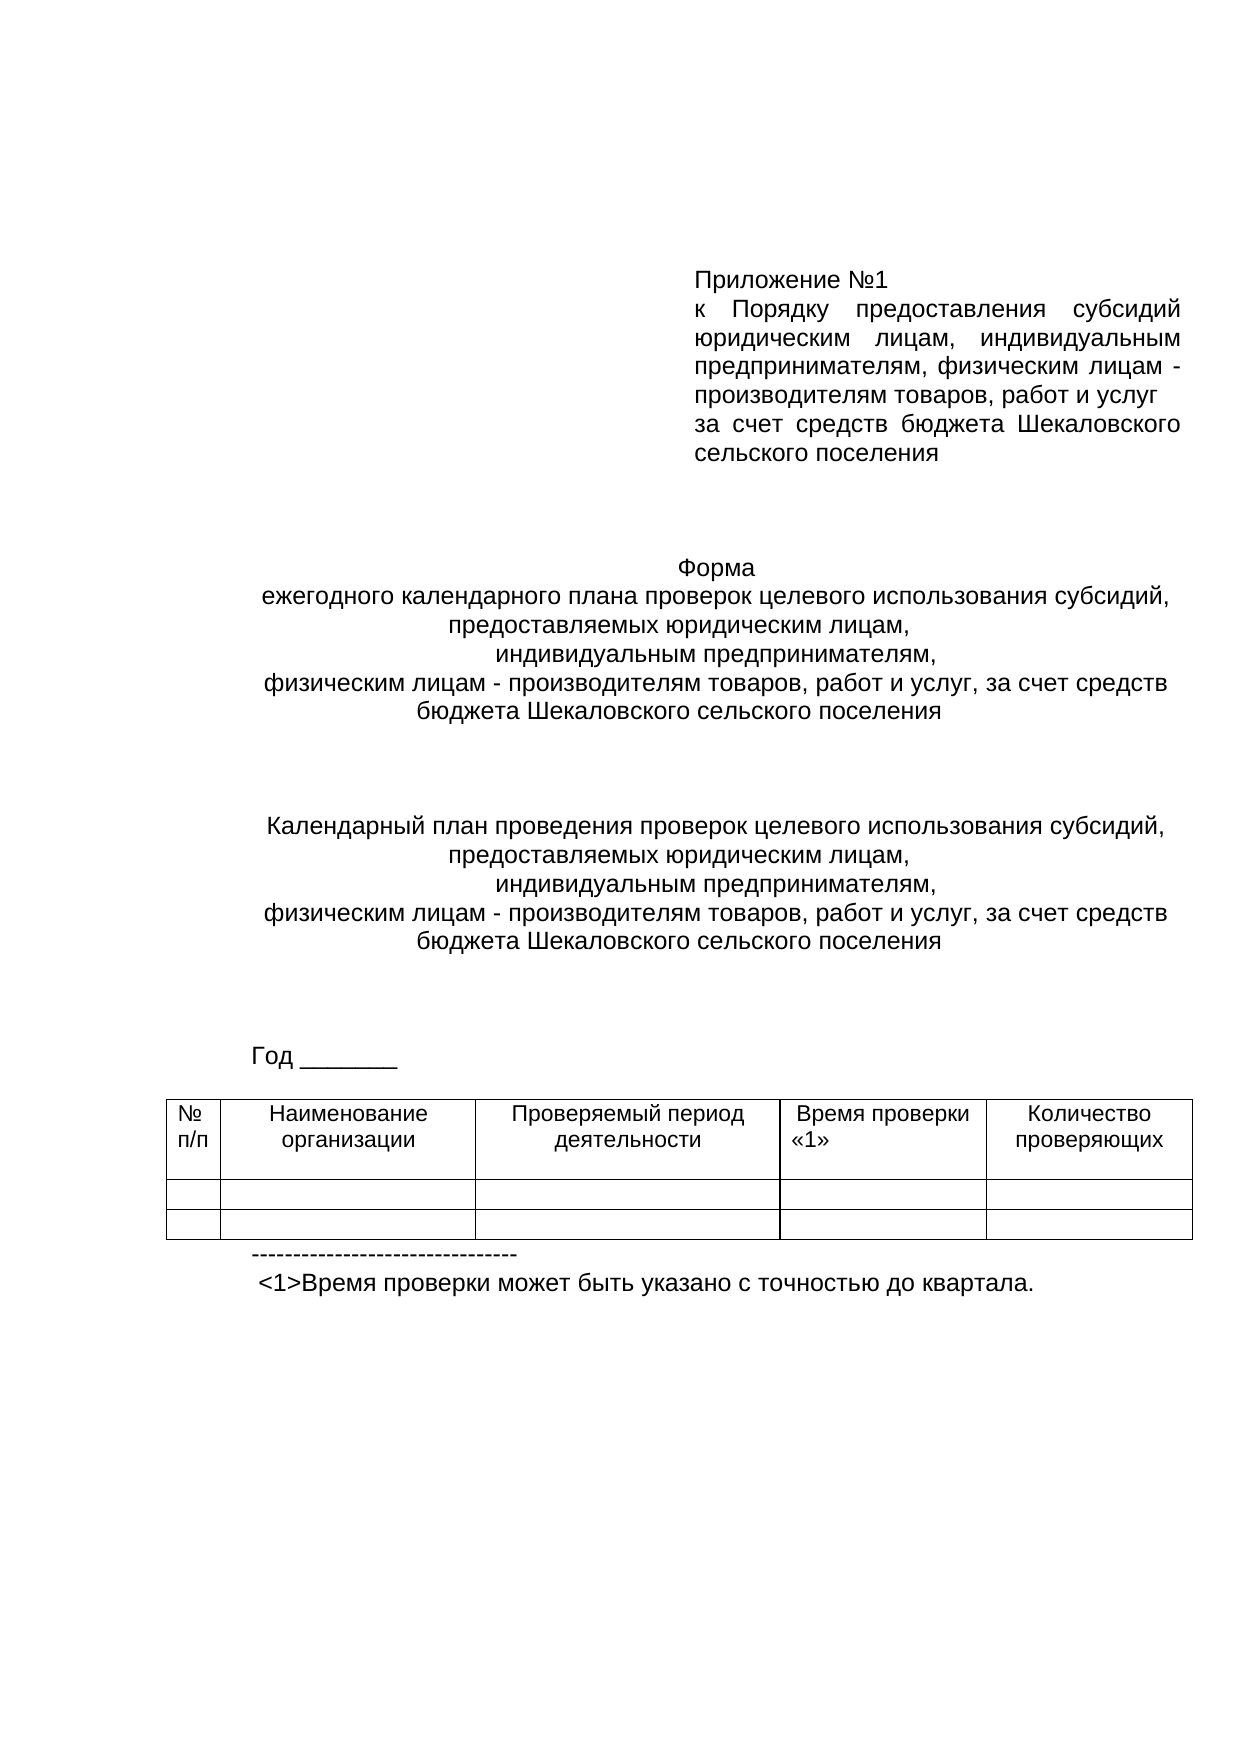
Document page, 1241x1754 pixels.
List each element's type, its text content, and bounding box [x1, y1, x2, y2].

table_cell [987, 1210, 1192, 1238]
text индивидуальным предпринимателям, [177, 869, 1181, 897]
text индивидуальным предпринимателям, [177, 639, 1181, 667]
table_cell [781, 1180, 986, 1209]
table_cell [476, 1210, 779, 1238]
text Форма [177, 552, 1181, 581]
text Календарный план проведения проверок целевого использования субсидий, предоставляемых юридическим лицам, [177, 811, 1181, 869]
table_header Наименование организации [221, 1100, 475, 1179]
text Приложение №1 [694, 265, 1181, 294]
table_cell [476, 1180, 779, 1209]
text физическим лицам - производителям товаров, работ и услуг, за счет средств бюджета Шекаловского сельского поселения [177, 667, 1181, 725]
table_cell [167, 1180, 220, 1209]
text физическим лицам - производителям товаров, работ и услуг, за счет средств бюджета Шекаловского сельского поселения [177, 897, 1181, 955]
table_header № п/п [167, 1100, 220, 1179]
table_cell [221, 1180, 475, 1209]
text Год _______ [177, 1041, 1181, 1070]
table_header Проверяемый период деятельности [476, 1100, 779, 1179]
table_cell [781, 1210, 986, 1238]
table_header Количество проверяющих [987, 1100, 1192, 1179]
text к Порядку предоставления субсидий юридическим лицам, индивидуальным предпринимателям, физическим лицам - производителям товаров, работ и услуг [694, 294, 1181, 409]
text за счет средств бюджета Шекаловского сельского поселения [694, 409, 1181, 466]
text <1>Время проверки может быть указано с точностью до квартала. [177, 1268, 1181, 1297]
table_header Время проверки «1» [781, 1100, 986, 1179]
table_cell [987, 1180, 1192, 1209]
table_cell [221, 1210, 475, 1238]
text -------------------------------- [177, 1240, 1181, 1268]
text ежегодного календарного плана проверок целевого использования субсидий, предоставляемых юридическим лицам, [177, 581, 1181, 639]
table_cell [167, 1210, 220, 1238]
